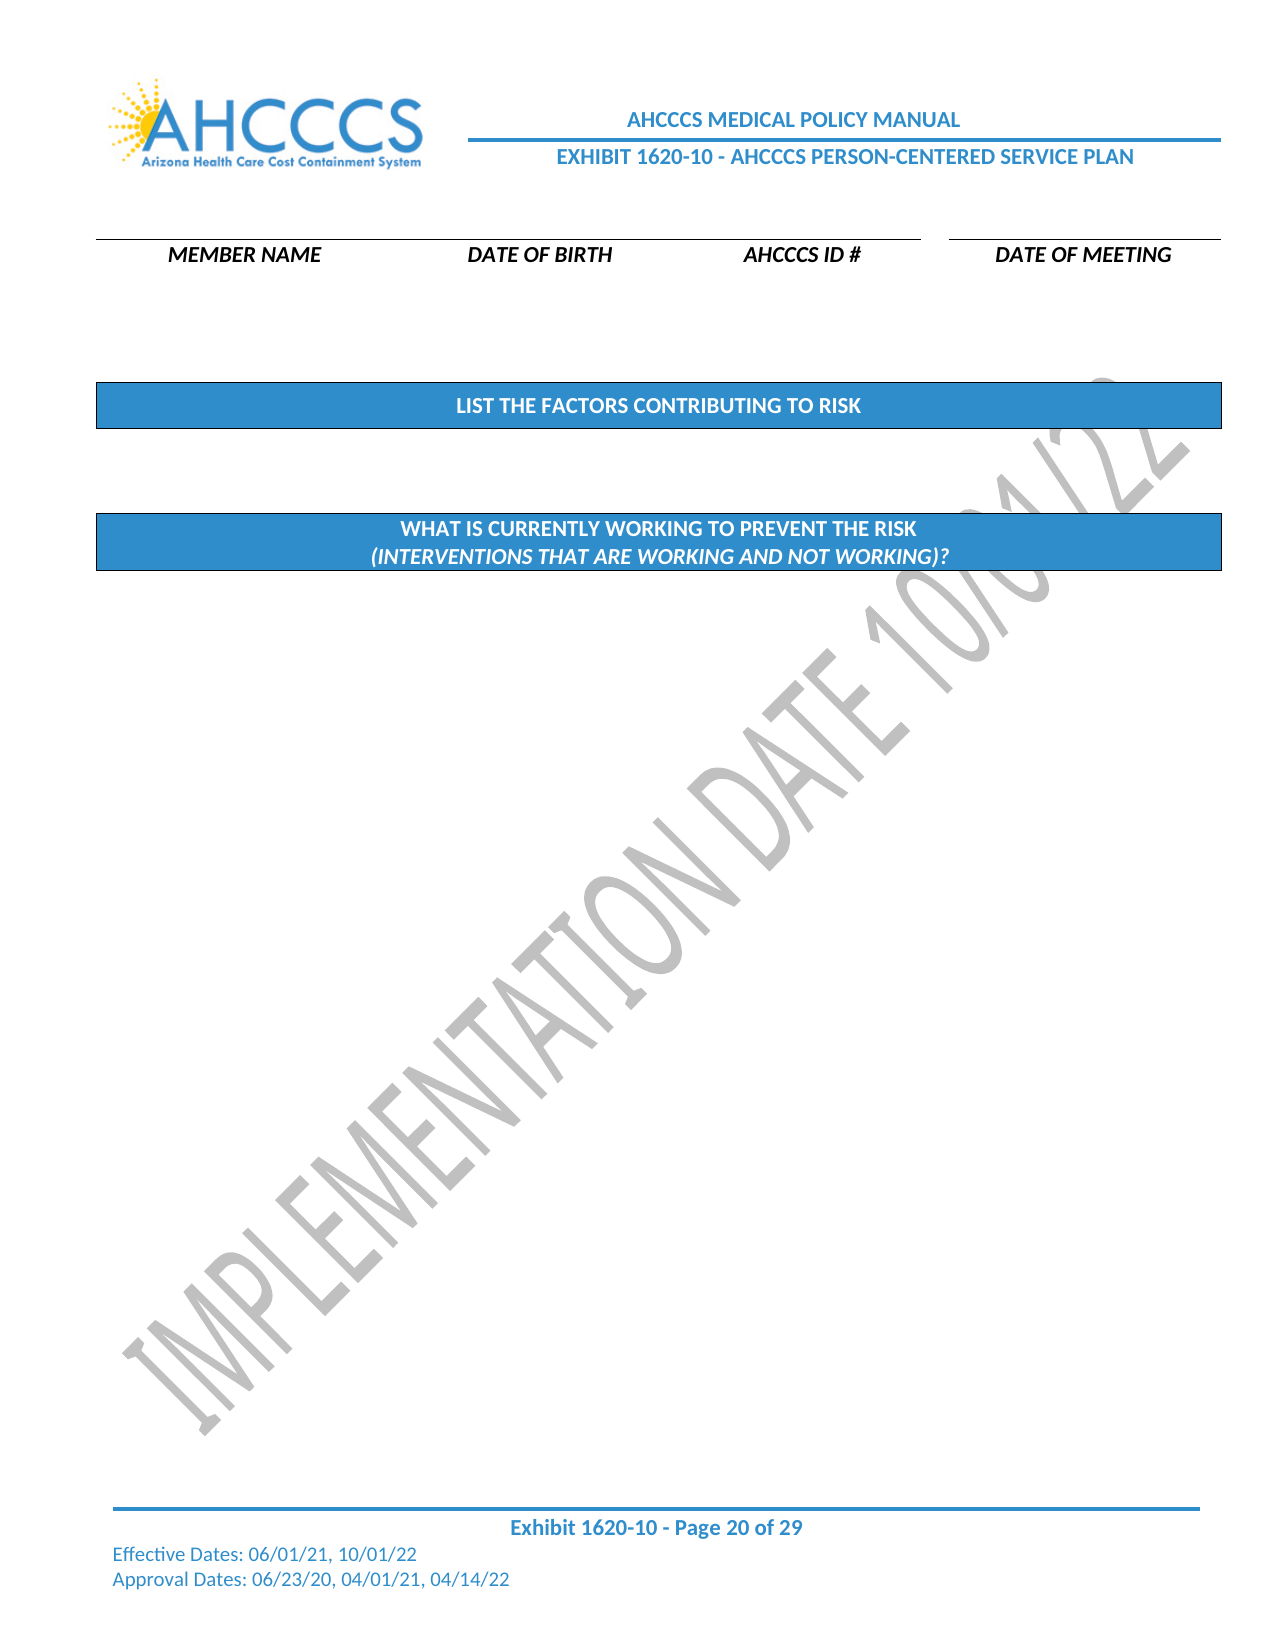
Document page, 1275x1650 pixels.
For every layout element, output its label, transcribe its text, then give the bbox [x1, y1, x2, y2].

table_header What is currently Working to Prevent the Risk (Interventions that are Working and Not Working)? [97, 514, 1221, 570]
table_header List the Factors Contributing to Risk [97, 383, 1221, 428]
picture [106, 75, 425, 174]
